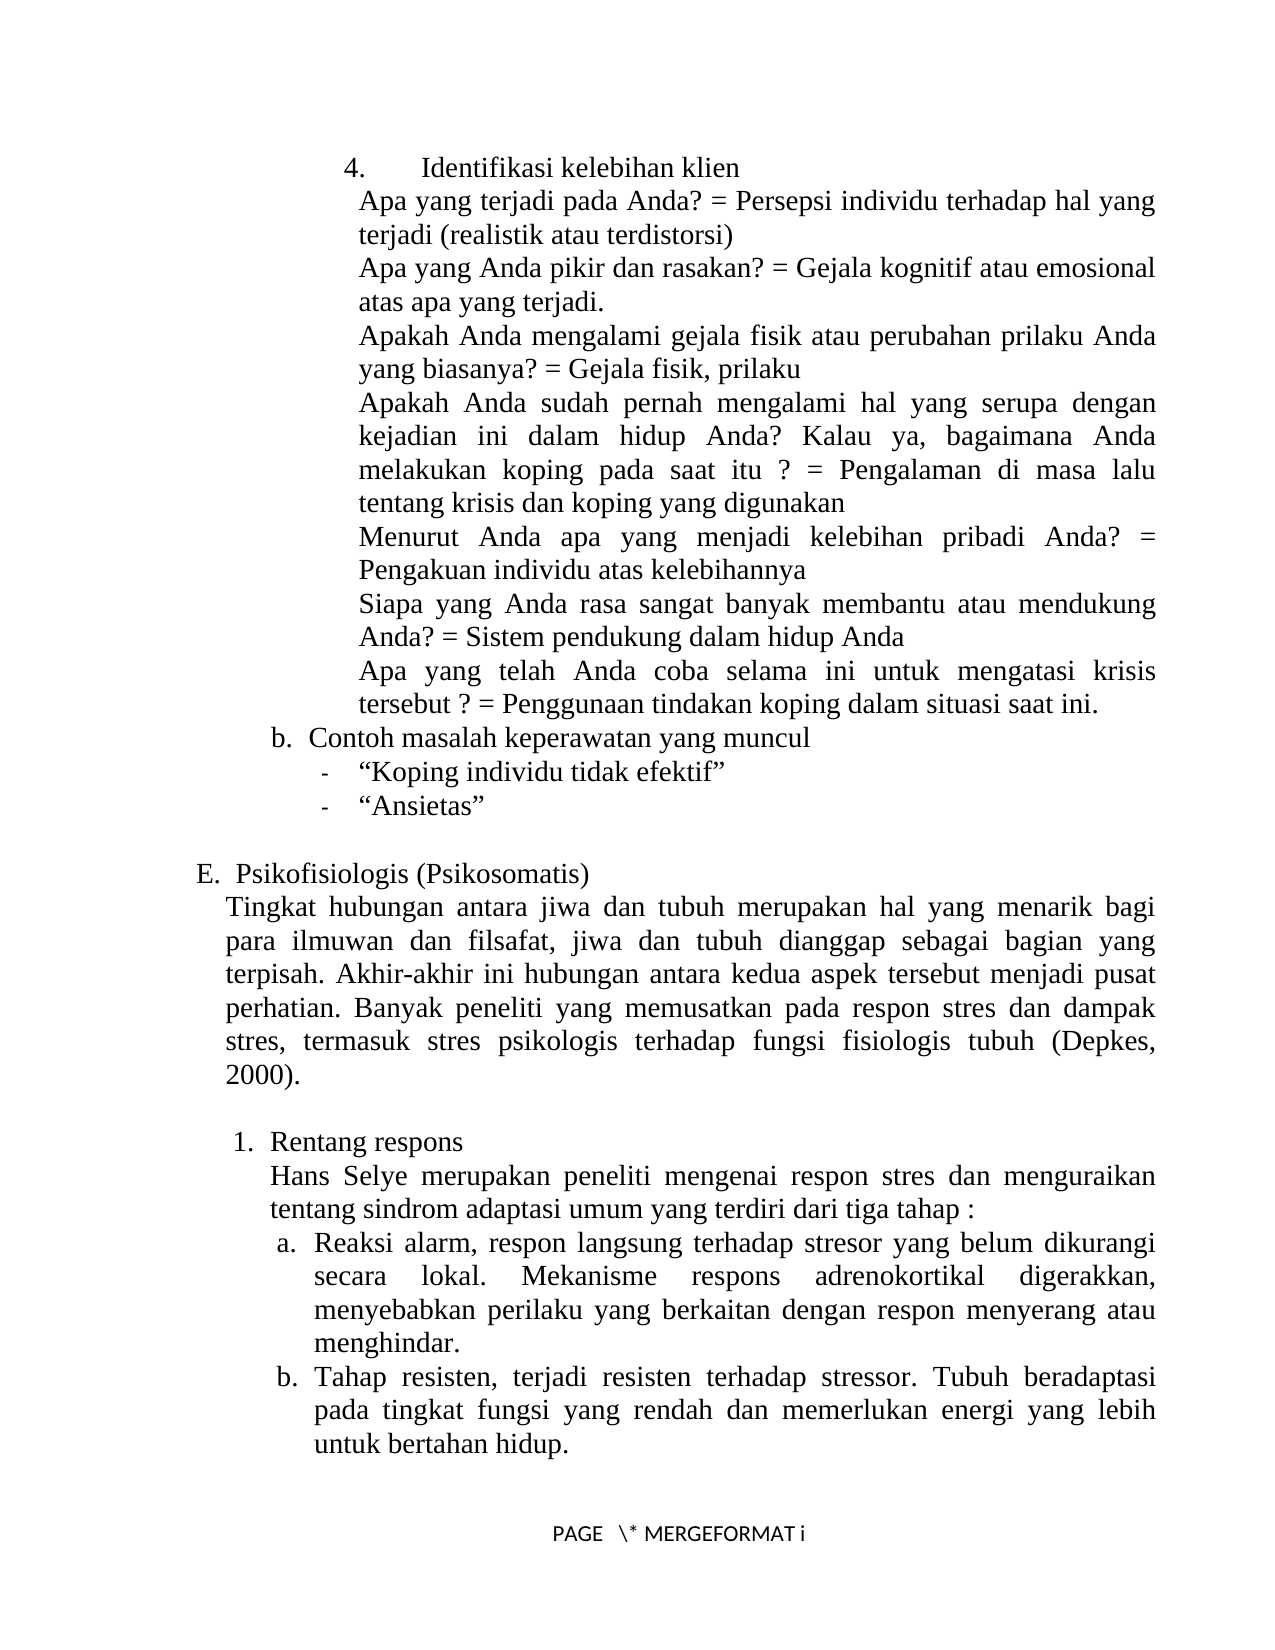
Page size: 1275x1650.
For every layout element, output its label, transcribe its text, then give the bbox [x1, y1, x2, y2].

list Reaksi alarm, respon langsung terhadap stresor yang belum dikurangi secara lokal. Mekanisme respons adrenokortikal digerakkan, menyebabkan perilaku yang berkaitan dengan respon menyerang atau menghindar. [276, 1225, 1157, 1359]
list Hans Selye merupakan peneliti mengenai respon stres dan menguraikan tentang sindrom adaptasi umum yang terdiri dari tiga tahap : [270, 1158, 1157, 1225]
text Siapa yang Anda rasa sangat banyak membantu atau mendukung Anda? = Sistem pendukung dalam hidup Anda [271, 586, 1157, 653]
text Apakah Anda mengalami gejala fisik atau perubahan prilaku Anda yang biasanya? = Gejala fisik, prilaku [271, 318, 1157, 385]
list Rentang respons [232, 1124, 1157, 1158]
text Apa yang Anda pikir dan rasakan? = Gejala kognitif atau emosional atas apa yang terjadi. [271, 251, 1157, 318]
list Tahap resisten, terjadi resisten terhadap stressor. Tubuh beradaptasi pada tingkat fungsi yang rendah dan memerlukan energi yang lebih untuk bertahan hidup. [276, 1359, 1157, 1459]
list Tingkat hubungan antara jiwa dan tubuh merupakan hal yang menarik bagi para ilmuwan dan filsafat, jiwa dan tubuh dianggap sebagai bagian yang terpisah. Akhir-akhir ini hubungan antara kedua aspek tersebut menjadi pusat perhatian. Banyak peneliti yang memusatkan pada respon stres dan dampak stres, termasuk stres psikologis terhadap fungsi fisiologis tubuh (Depkes, 2000). [196, 889, 1157, 1091]
list Contoh masalah keperawatan yang muncul [271, 720, 1157, 754]
text Apa yang terjadi pada Anda? = Persepsi individu terhadap hal yang terjadi (realistik atau terdistorsi) [271, 183, 1157, 251]
list “Koping individu tidak efektif” [321, 754, 1157, 788]
list “Ansietas” [321, 788, 1157, 822]
list E. Psikofisiologis (Psikosomatis) [196, 856, 1157, 889]
text Apa yang telah Anda coba selama ini untuk mengatasi krisis tersebut ? = Penggunaan tindakan koping dalam situasi saat ini. [271, 653, 1157, 720]
text 4. Identifikasi kelebihan klien [271, 150, 1157, 183]
text Apakah Anda sudah pernah mengalami hal yang serupa dengan kejadian ini dalam hidup Anda? Kalau ya, bagaimana Anda melakukan koping pada saat itu ? = Pengalaman di masa lalu tentang krisis dan koping yang digunakan [271, 385, 1157, 519]
text Menurut Anda apa yang menjadi kelebihan pribadi Anda? = Pengakuan individu atas kelebihannya [271, 519, 1157, 586]
